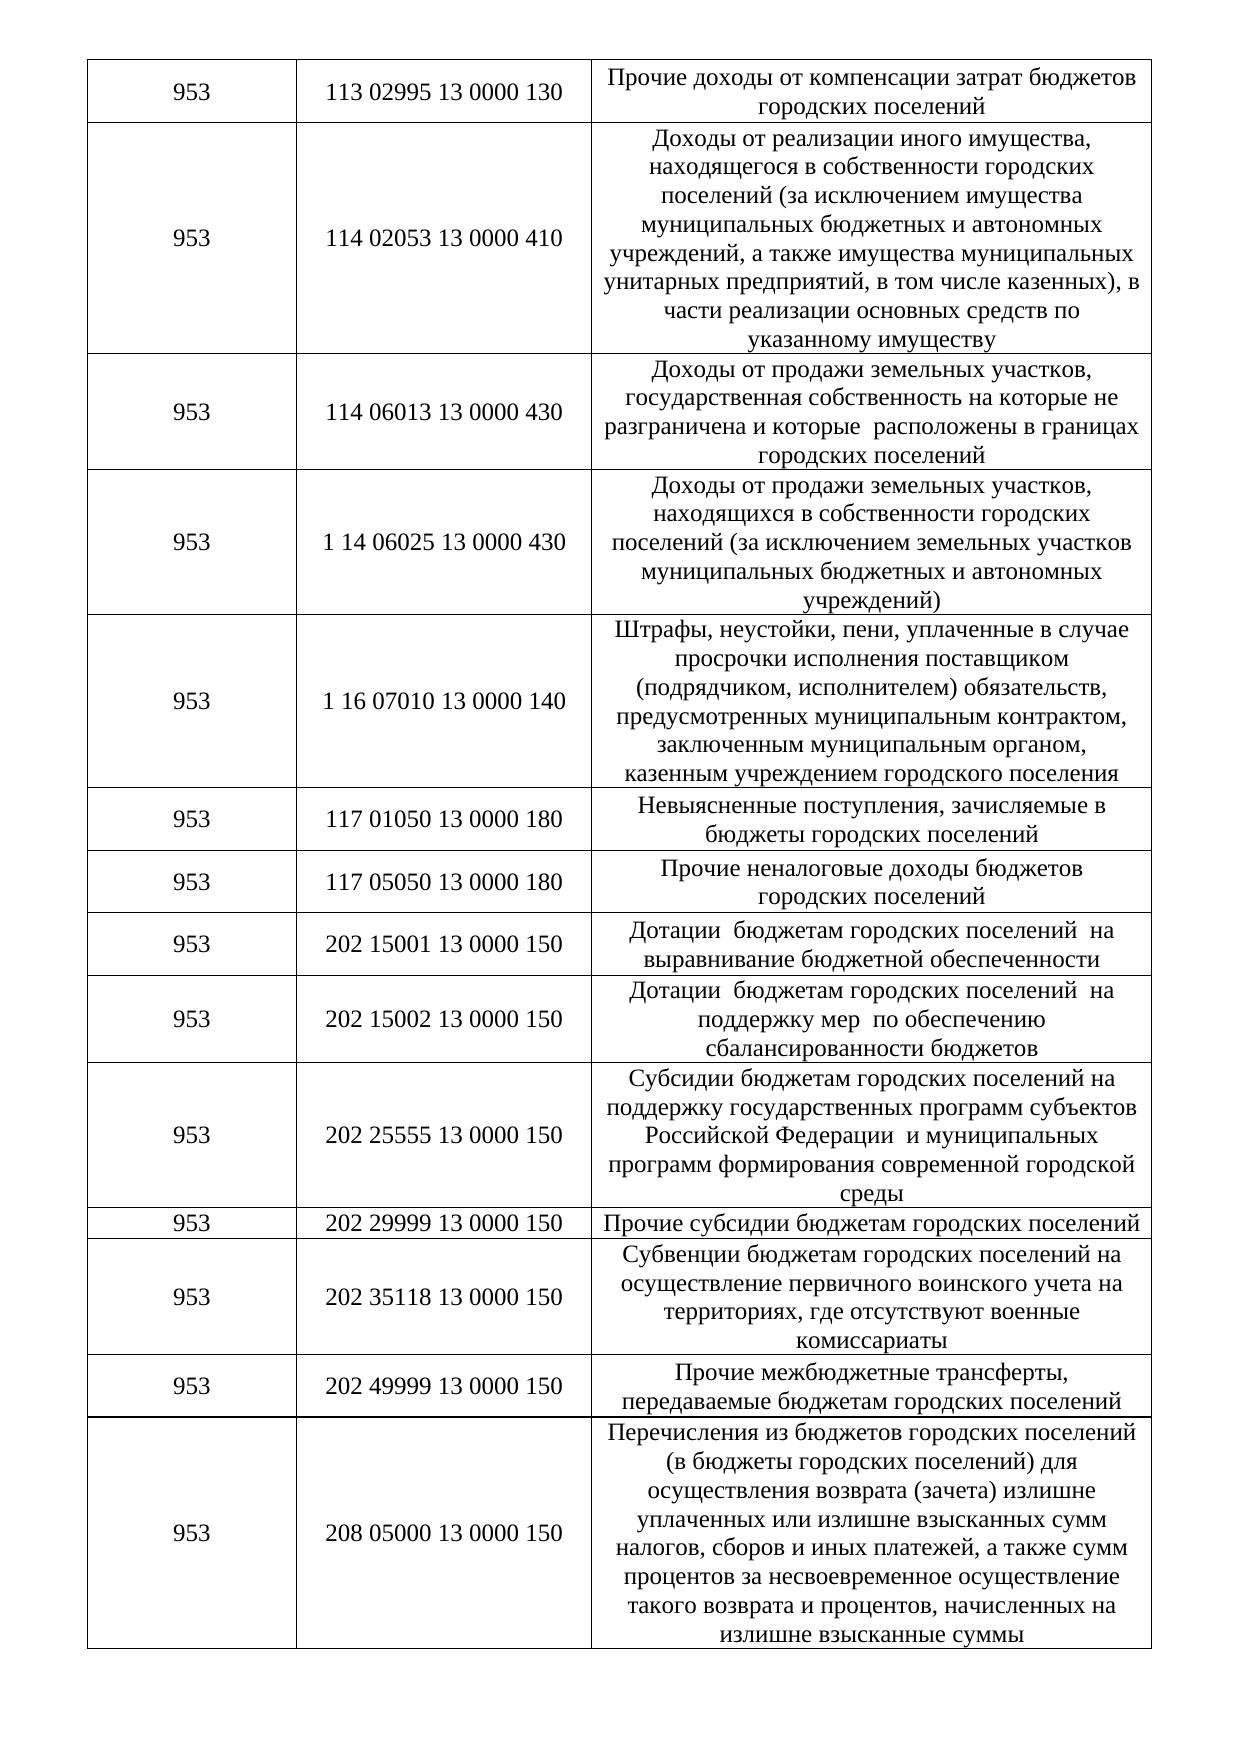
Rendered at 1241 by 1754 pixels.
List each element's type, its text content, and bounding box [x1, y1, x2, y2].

table_cell 953 [88, 788, 296, 849]
table_cell 202 49999 13 0000 150 [297, 1355, 591, 1416]
table_cell 202 29999 13 0000 150 [297, 1208, 591, 1238]
table_cell Прочие неналоговые доходы бюджетов городских поселений [592, 851, 1151, 912]
table_cell Прочие доходы от компенсации затрат бюджетов городских поселений [592, 60, 1151, 122]
table_cell 953 [88, 1355, 296, 1416]
table_cell 202 15001 13 0000 150 [297, 913, 591, 974]
table_cell 117 01050 13 0000 180 [297, 788, 591, 849]
table_cell 953 [88, 976, 296, 1062]
table_cell 114 02053 13 0000 410 [297, 123, 591, 353]
table_cell Штрафы, неустойки, пени, уплаченные в случае просрочки исполнения поставщиком (подрядчиком, исполнителем) обязательств, предусмотренных муниципальным контрактом, заключенным муниципальным органом, казенным учреждением городского поселения [592, 615, 1151, 787]
table_cell 113 02995 13 0000 130 [297, 60, 591, 122]
table_cell Субсидии бюджетам городских поселений на поддержку государственных программ субъектов Российской Федерации и муниципальных программ формирования современной городской среды [592, 1063, 1151, 1207]
table_cell Дотации бюджетам городских поселений на поддержку мер по обеспечению сбалансированности бюджетов [592, 976, 1151, 1062]
table_cell 953 [88, 1418, 296, 1647]
table_cell Перечисления из бюджетов городских поселений (в бюджеты городских поселений) для осуществления возврата (зачета) излишне уплаченных или излишне взысканных сумм налогов, сборов и иных платежей, а также сумм процентов за несвоевременное осуществление такого возврата и процентов, начисленных на излишне взысканные суммы [592, 1418, 1151, 1647]
table_cell Субвенции бюджетам городских поселений на осуществление первичного воинского учета на территориях, где отсутствуют военные комиссариаты [592, 1239, 1151, 1354]
table_cell 1 14 06025 13 0000 430 [297, 470, 591, 613]
table_cell 953 [88, 1239, 296, 1354]
table_cell 953 [88, 1063, 296, 1207]
table_cell 953 [88, 354, 296, 469]
table_cell 202 15002 13 0000 150 [297, 976, 591, 1062]
table_cell 953 [88, 470, 296, 613]
table_cell 117 05050 13 0000 180 [297, 851, 591, 912]
table_cell 208 05000 13 0000 150 [297, 1418, 591, 1647]
table_cell 953 [88, 913, 296, 974]
table_cell Доходы от продажи земельных участков, находящихся в собственности городских поселений (за исключением земельных участков муниципальных бюджетных и автономных учреждений) [592, 470, 1151, 613]
table_cell 202 35118 13 0000 150 [297, 1239, 591, 1354]
table_cell 953 [88, 60, 296, 122]
table_cell 1 16 07010 13 0000 140 [297, 615, 591, 787]
table_cell Прочие субсидии бюджетам городских поселений [592, 1208, 1151, 1238]
table_cell Невыясненные поступления, зачисляемые в бюджеты городских поселений [592, 788, 1151, 849]
table_cell 953 [88, 851, 296, 912]
table_cell 953 [88, 123, 296, 353]
table_cell Дотации бюджетам городских поселений на выравнивание бюджетной обеспеченности [592, 913, 1151, 974]
table_cell Доходы от продажи земельных участков, государственная собственность на которые не разграничена и которые расположены в границах городских поселений [592, 354, 1151, 469]
table_cell 114 06013 13 0000 430 [297, 354, 591, 469]
table_cell 953 [88, 615, 296, 787]
table_cell 202 25555 13 0000 150 [297, 1063, 591, 1207]
table_cell Доходы от реализации иного имущества, находящегося в собственности городских поселений (за исключением имущества муниципальных бюджетных и автономных учреждений, а также имущества муниципальных унитарных предприятий, в том числе казенных), в части реализации основных средств по указанному имуществу [592, 123, 1151, 353]
table_cell Прочие межбюджетные трансферты, передаваемые бюджетам городских поселений [592, 1355, 1151, 1416]
table_cell 953 [88, 1208, 296, 1238]
